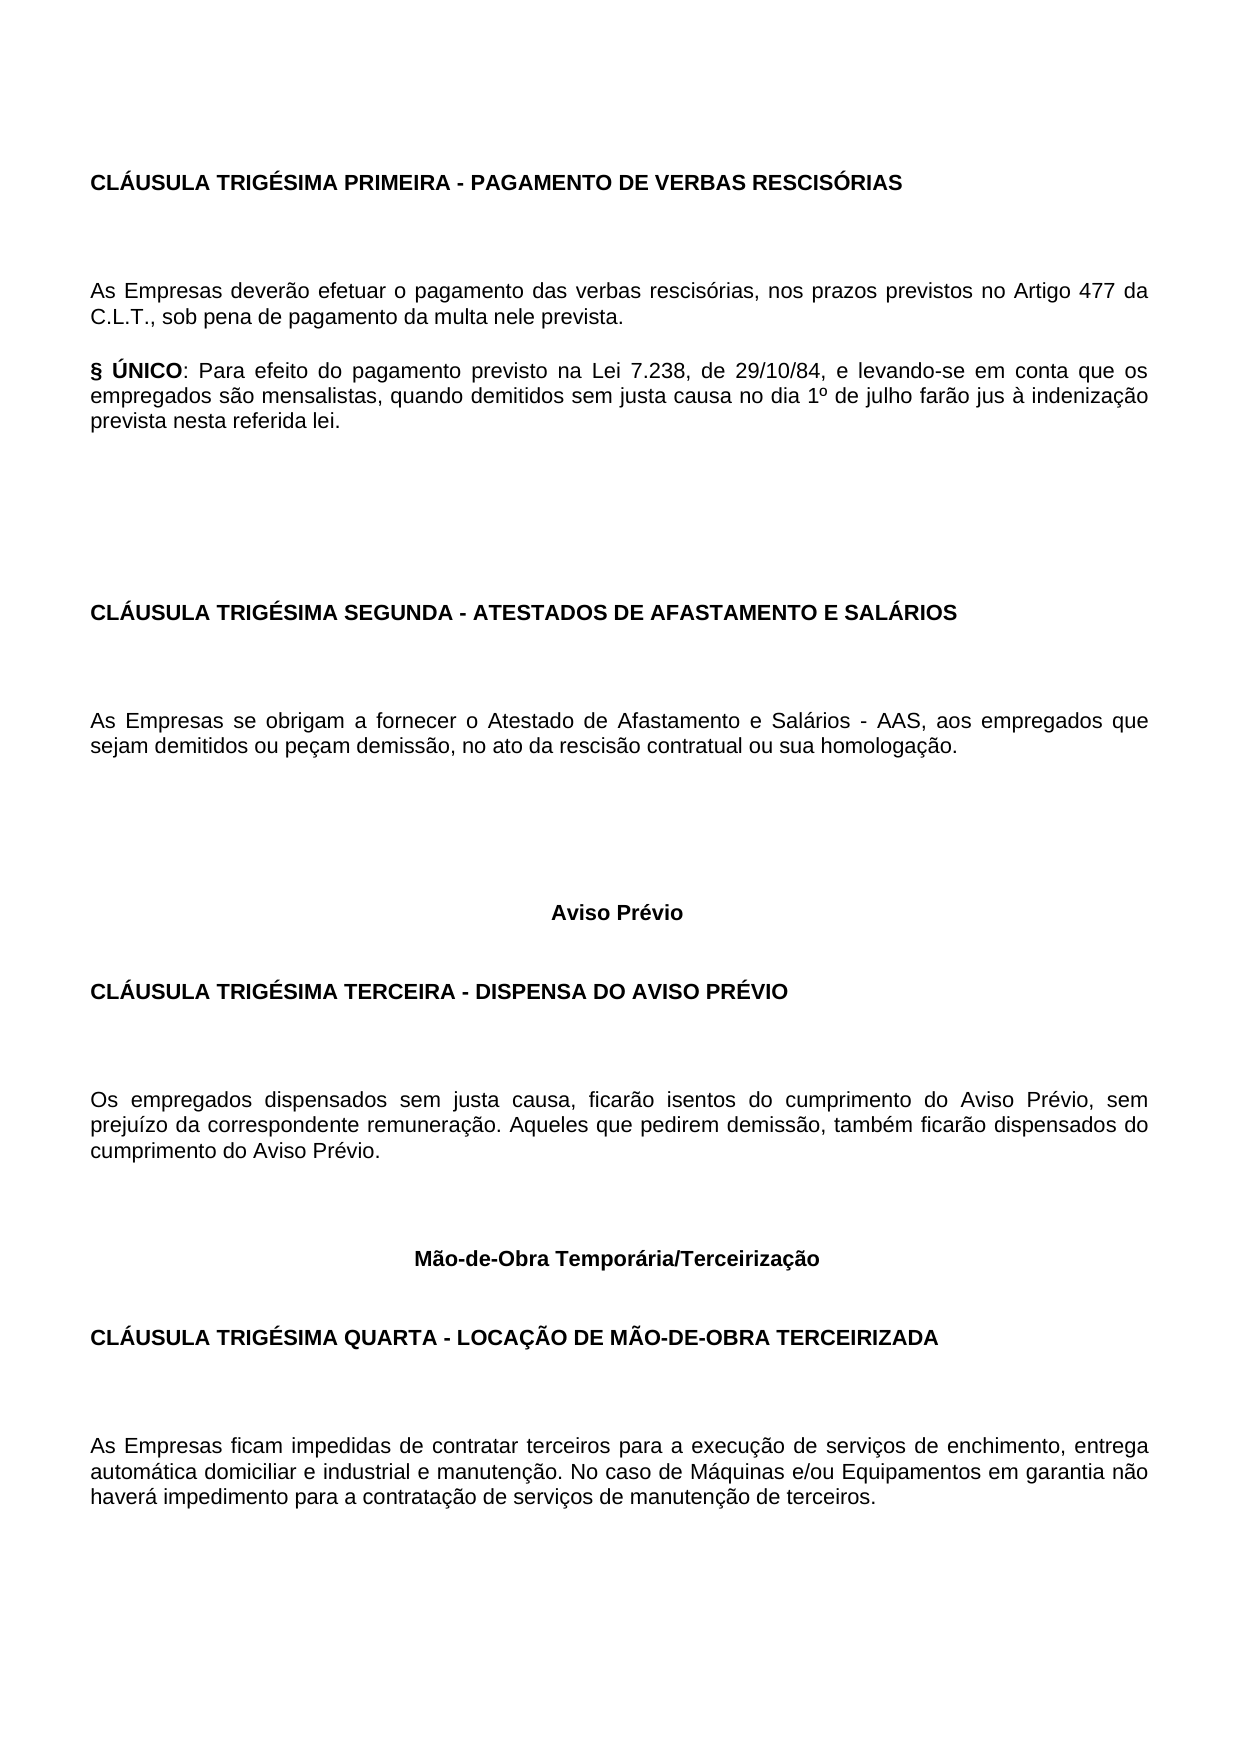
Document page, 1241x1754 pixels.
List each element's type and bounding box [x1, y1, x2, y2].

table_header [89, 118, 1152, 1598]
